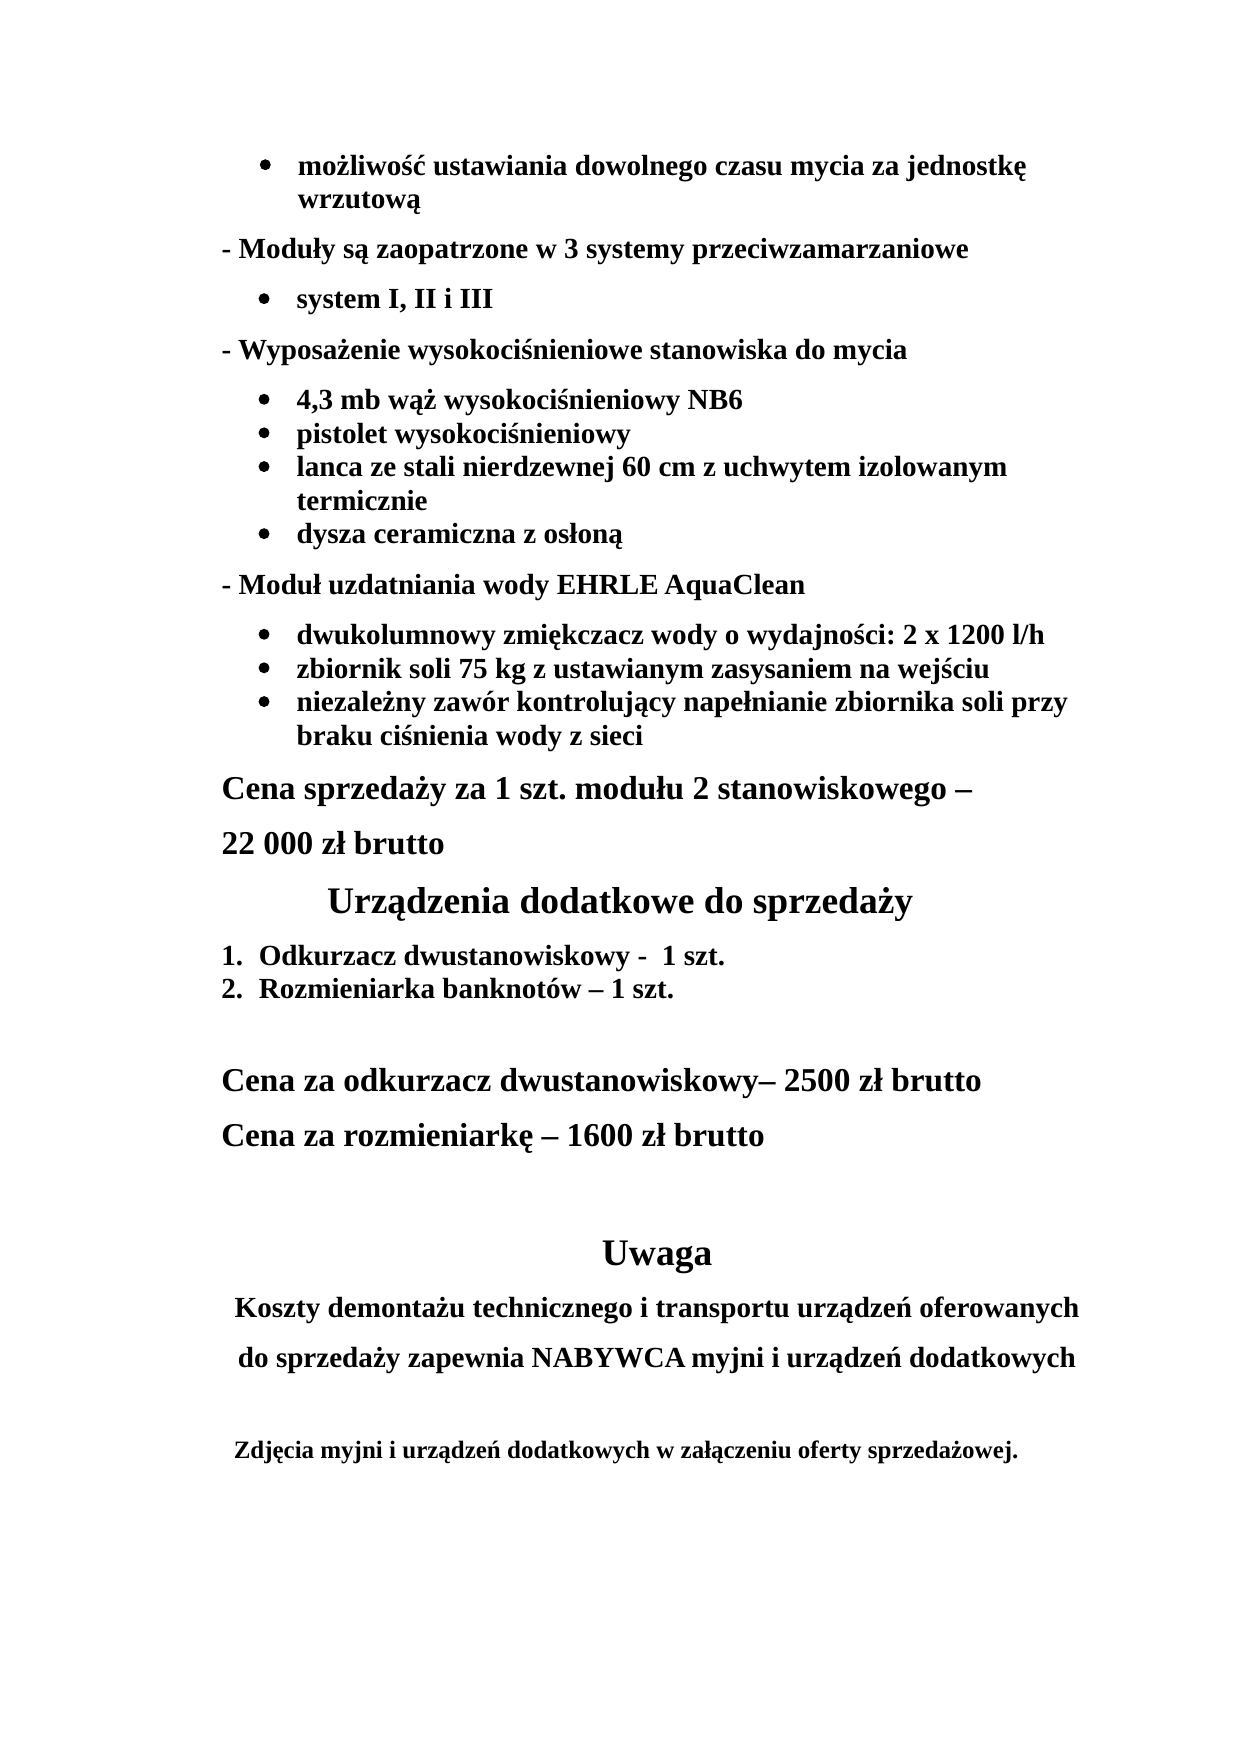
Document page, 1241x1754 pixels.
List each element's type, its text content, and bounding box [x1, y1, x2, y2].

text 22 000 zł brutto [148, 823, 1093, 862]
text Cena za odkurzacz dwustanowiskowy– 2500 zł brutto [148, 1060, 1093, 1098]
text - Moduły są zaopatrzone w 3 systemy przeciwzamarzaniowe [221, 231, 1093, 265]
text do sprzedaży zapewnia NABYWCA myjni i urządzeń dodatkowych [148, 1340, 1093, 1373]
list dwukolumnowy zmiękczacz wody o wydajności: 2 x 1200 l/h [259, 617, 1093, 651]
list system I, II i III [259, 282, 1093, 315]
text Cena sprzedaży za 1 szt. modułu 2 stanowiskowego – [148, 768, 1093, 807]
text - Moduł uzdatniania wody EHRLE AquaClean [221, 567, 1093, 601]
list 4,3 mb wąż wysokociśnieniowy NB6 [259, 382, 1093, 416]
list zbiornik soli 75 kg z ustawianym zasysaniem na wejściu [259, 651, 1093, 684]
list dysza ceramiczna z osłoną [259, 517, 1093, 550]
text - Wyposażenie wysokociśnieniowe stanowiska do mycia [221, 332, 1093, 366]
text Urządzenia dodatkowe do sprzedaży [148, 878, 1093, 921]
list Rozmieniarka banknotów – 1 szt. [221, 972, 1093, 1005]
list lanca ze stali nierdzewnej 60 cm z uchwytem izolowanym termicznie [259, 449, 1093, 517]
list możliwość ustawiania dowolnego czasu mycia za jednostkę wrzutową [260, 148, 1093, 215]
text Uwaga [148, 1230, 1093, 1273]
list Odkurzacz dwustanowiskowy - 1 szt. [221, 938, 1093, 972]
text Cena za rozmieniarkę – 1600 zł brutto [148, 1115, 1093, 1153]
text Koszty demontażu technicznego i transportu urządzeń oferowanych [148, 1290, 1093, 1323]
list pistolet wysokociśnieniowy [259, 416, 1093, 449]
text Zdjęcia myjni i urządzeń dodatkowych w załączeniu oferty sprzedażowej. [148, 1436, 1093, 1464]
list niezależny zawór kontrolujący napełnianie zbiornika soli przy braku ciśnienia wody z sieci [259, 684, 1093, 752]
